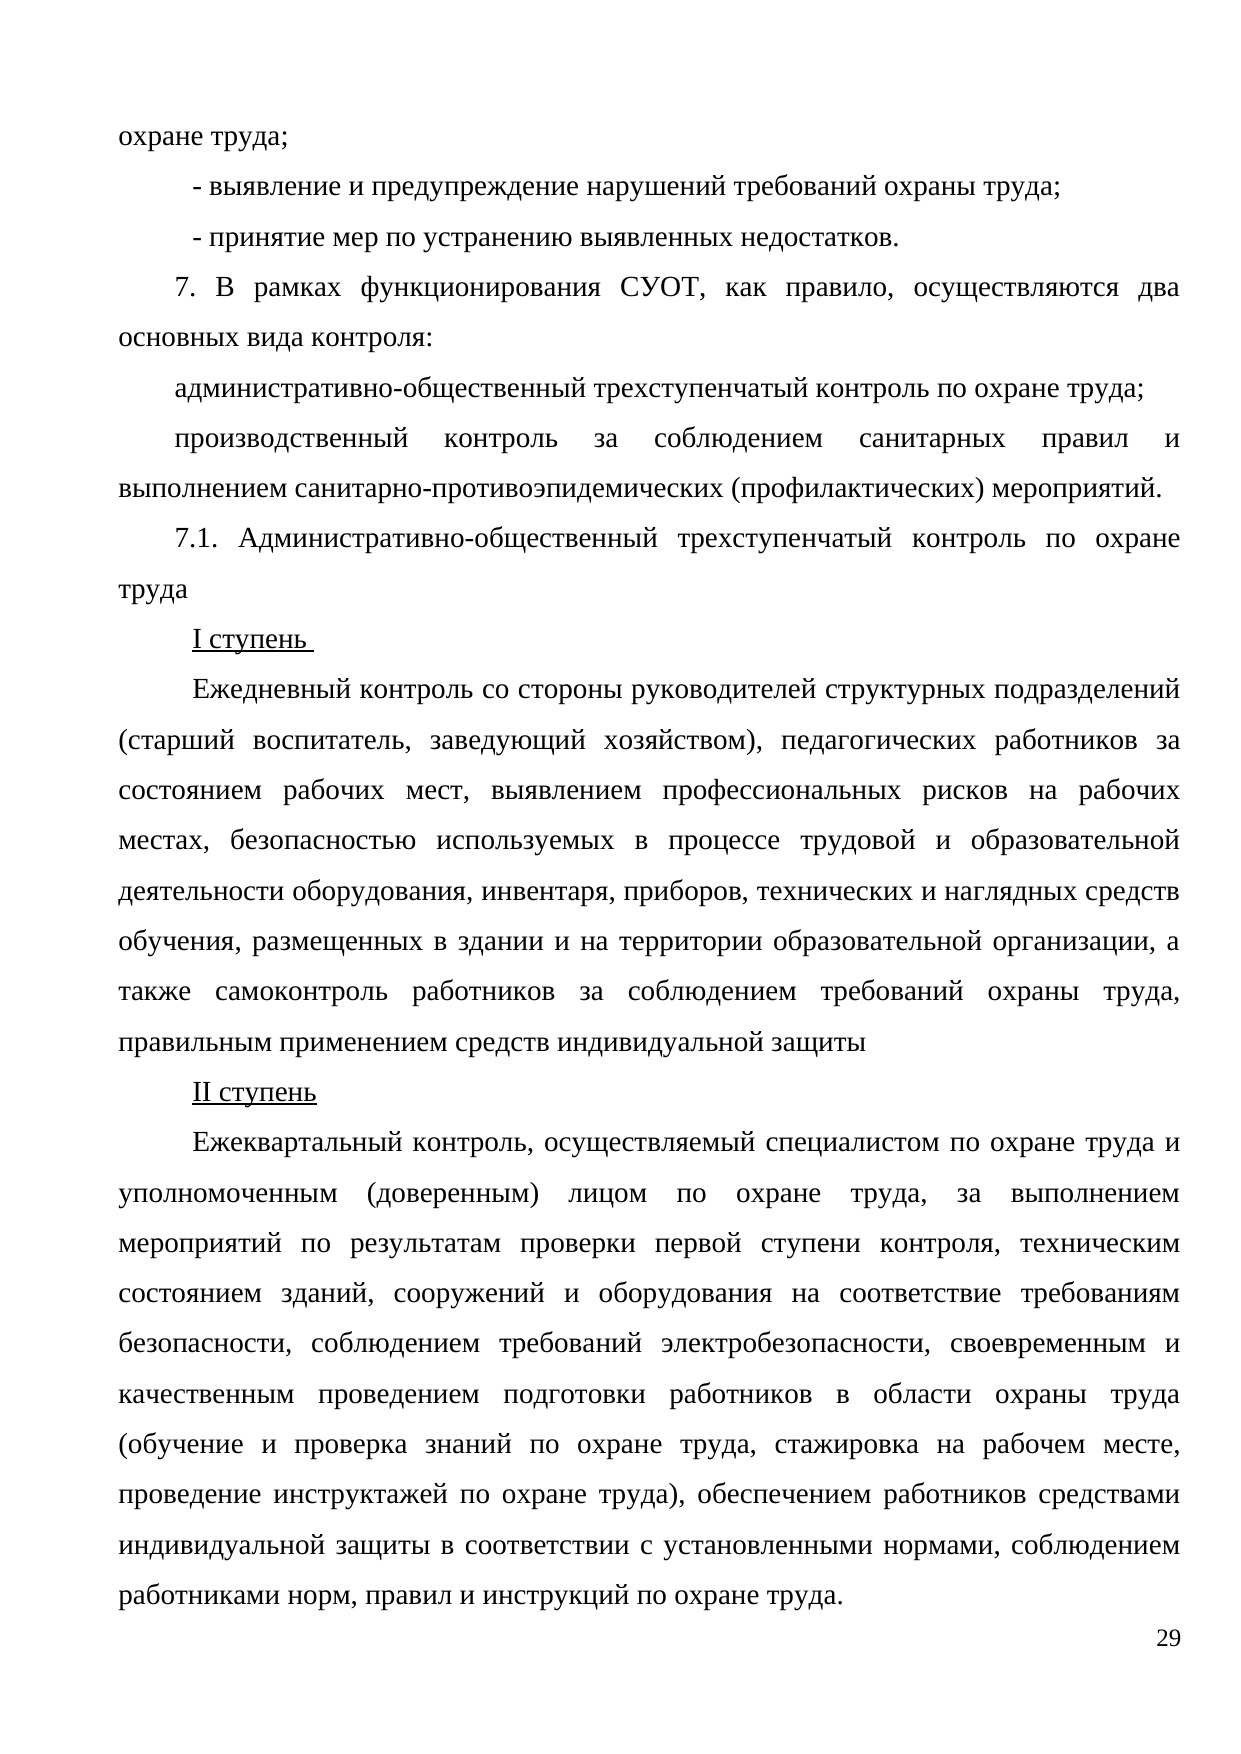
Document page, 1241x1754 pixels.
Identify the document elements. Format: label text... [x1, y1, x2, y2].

text Ежеквартальный контроль, осуществляемый специалистом по охране труда и уполномоченным (доверенным) лицом по охране труда, за выполнением мероприятий по результатам проверки первой ступени контроля, техническим состоянием зданий, сооружений и оборудования на соответствие требованиям безопасности, соблюдением требований электробезопасности, своевременным и качественным проведением подготовки работников в области охраны труда (обучение и проверка знаний по охране труда, стажировка на рабочем месте, проведение инструктажей по охране труда), обеспечением работников средствами индивидуальной защиты в соответствии с установленными нормами, соблюдением работниками норм, правил и инструкций по охране труда. [118, 1124, 1181, 1611]
text - выявление и предупреждение нарушений требований охраны труда; [118, 168, 1181, 202]
text Ежедневный контроль со стороны руководителей структурных подразделений (старший воспитатель, заведующий хозяйством), педагогических работников за состоянием рабочих мест, выявлением профессиональных рисков на рабочих местах, безопасностью используемых в процессе трудовой и образовательной деятельности оборудования, инвентаря, приборов, технических и наглядных средств обучения, размещенных в здании и на территории образовательной организации, а также самоконтроль работников за соблюдением требований охраны труда, правильным применением средств индивидуальной защиты [118, 672, 1181, 1057]
text производственный контроль за соблюдением санитарных правил и выполнением санитарно-противоэпидемических (профилактических) мероприятий. [118, 420, 1181, 504]
text II ступень [118, 1074, 1181, 1108]
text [118, 118, 1181, 152]
text 7. В рамках функционирования СУОТ, как правило, осуществляются два основных вида контроля: [118, 269, 1181, 353]
text - принятие мер по устранению выявленных недостатков. [118, 219, 1181, 252]
text I ступень [118, 621, 1181, 655]
text административно-общественный трехступенчатый контроль по охране труда; [118, 370, 1181, 403]
text 7.1. Административно-общественный трехступенчатый контроль по охране труда [118, 521, 1181, 604]
